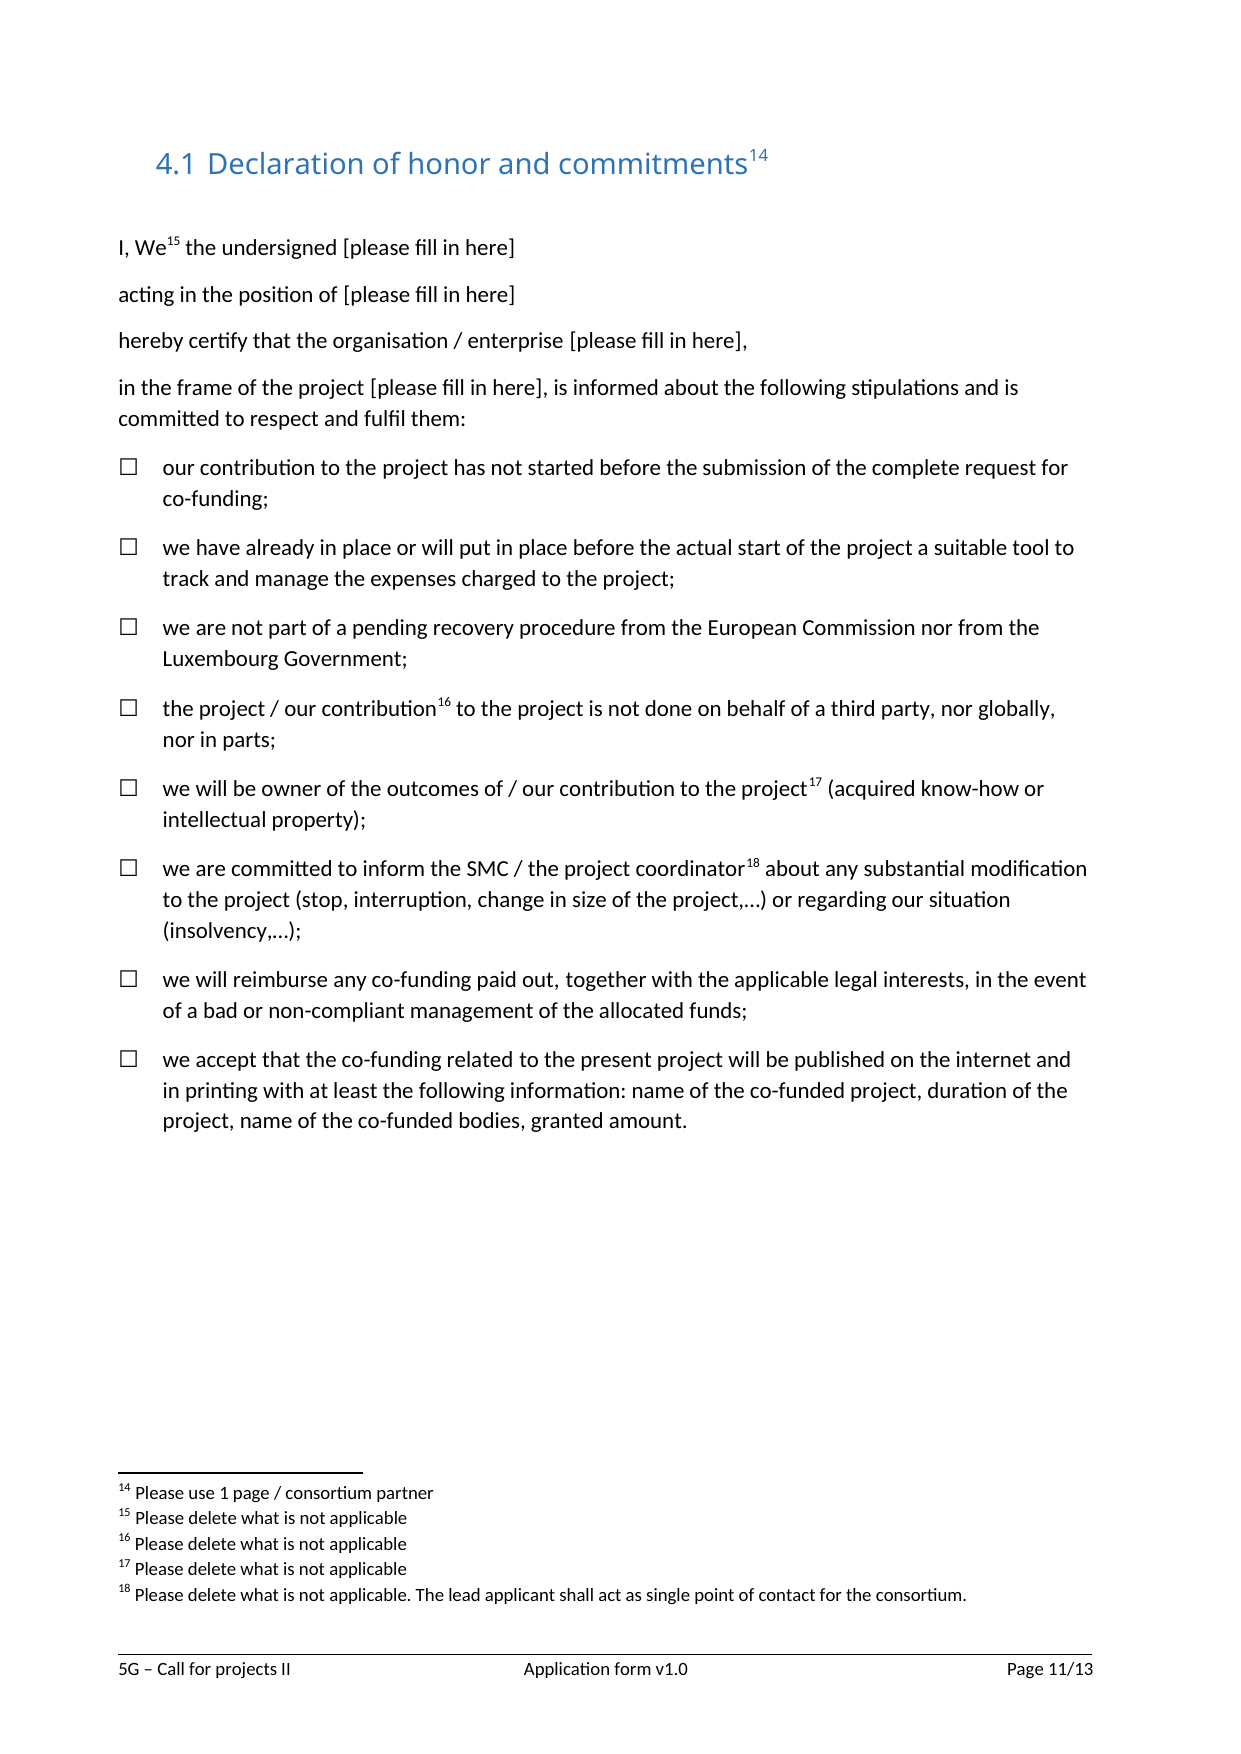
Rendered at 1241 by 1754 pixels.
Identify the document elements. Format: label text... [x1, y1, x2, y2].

text we are not part of a pending recovery procedure from the European Commission nor from the Luxembourg Government; [118, 611, 1092, 673]
text we are committed to inform the SMC / the project coordinator about any substantial modification to the project (stop, interruption, change in size of the project,…) or regarding our situation (insolvency,…); [118, 852, 1092, 944]
text our contribution to the project has not started before the submission of the complete request for co-funding; [118, 451, 1092, 512]
text hereby certify that the organisation / enterprise [please fill in here], [118, 327, 1092, 354]
text the project / our contribution to the project is not done on behalf of a third party, nor globally, nor in parts; [118, 691, 1092, 753]
text we will reimburse any co-funding paid out, together with the applicable legal interests, in the event of a bad or non-compliant management of the allocated funds; [118, 963, 1092, 1024]
subtitle Declaration of honor and commitments [156, 143, 1092, 183]
text in the frame of the project [please fill in here], is informed about the following stipulations and is committed to respect and fulfil them: [118, 373, 1092, 432]
text we accept that the co-funding related to the present project will be published on the internet and in printing with at least the following information: name of the co-funded project, duration of the project, name of the co-funded bodies, granted amount. [118, 1043, 1092, 1134]
text acting in the position of [please fill in here] [118, 280, 1092, 308]
text we have already in place or will put in place before the actual start of the project a suitable tool to track and manage the expenses charged to the project; [118, 531, 1092, 592]
text we will be owner of the outcomes of / our contribution to the project (acquired know-how or intellectual property); [118, 772, 1092, 833]
text I, We the undersigned [please fill in here] [118, 233, 1092, 261]
